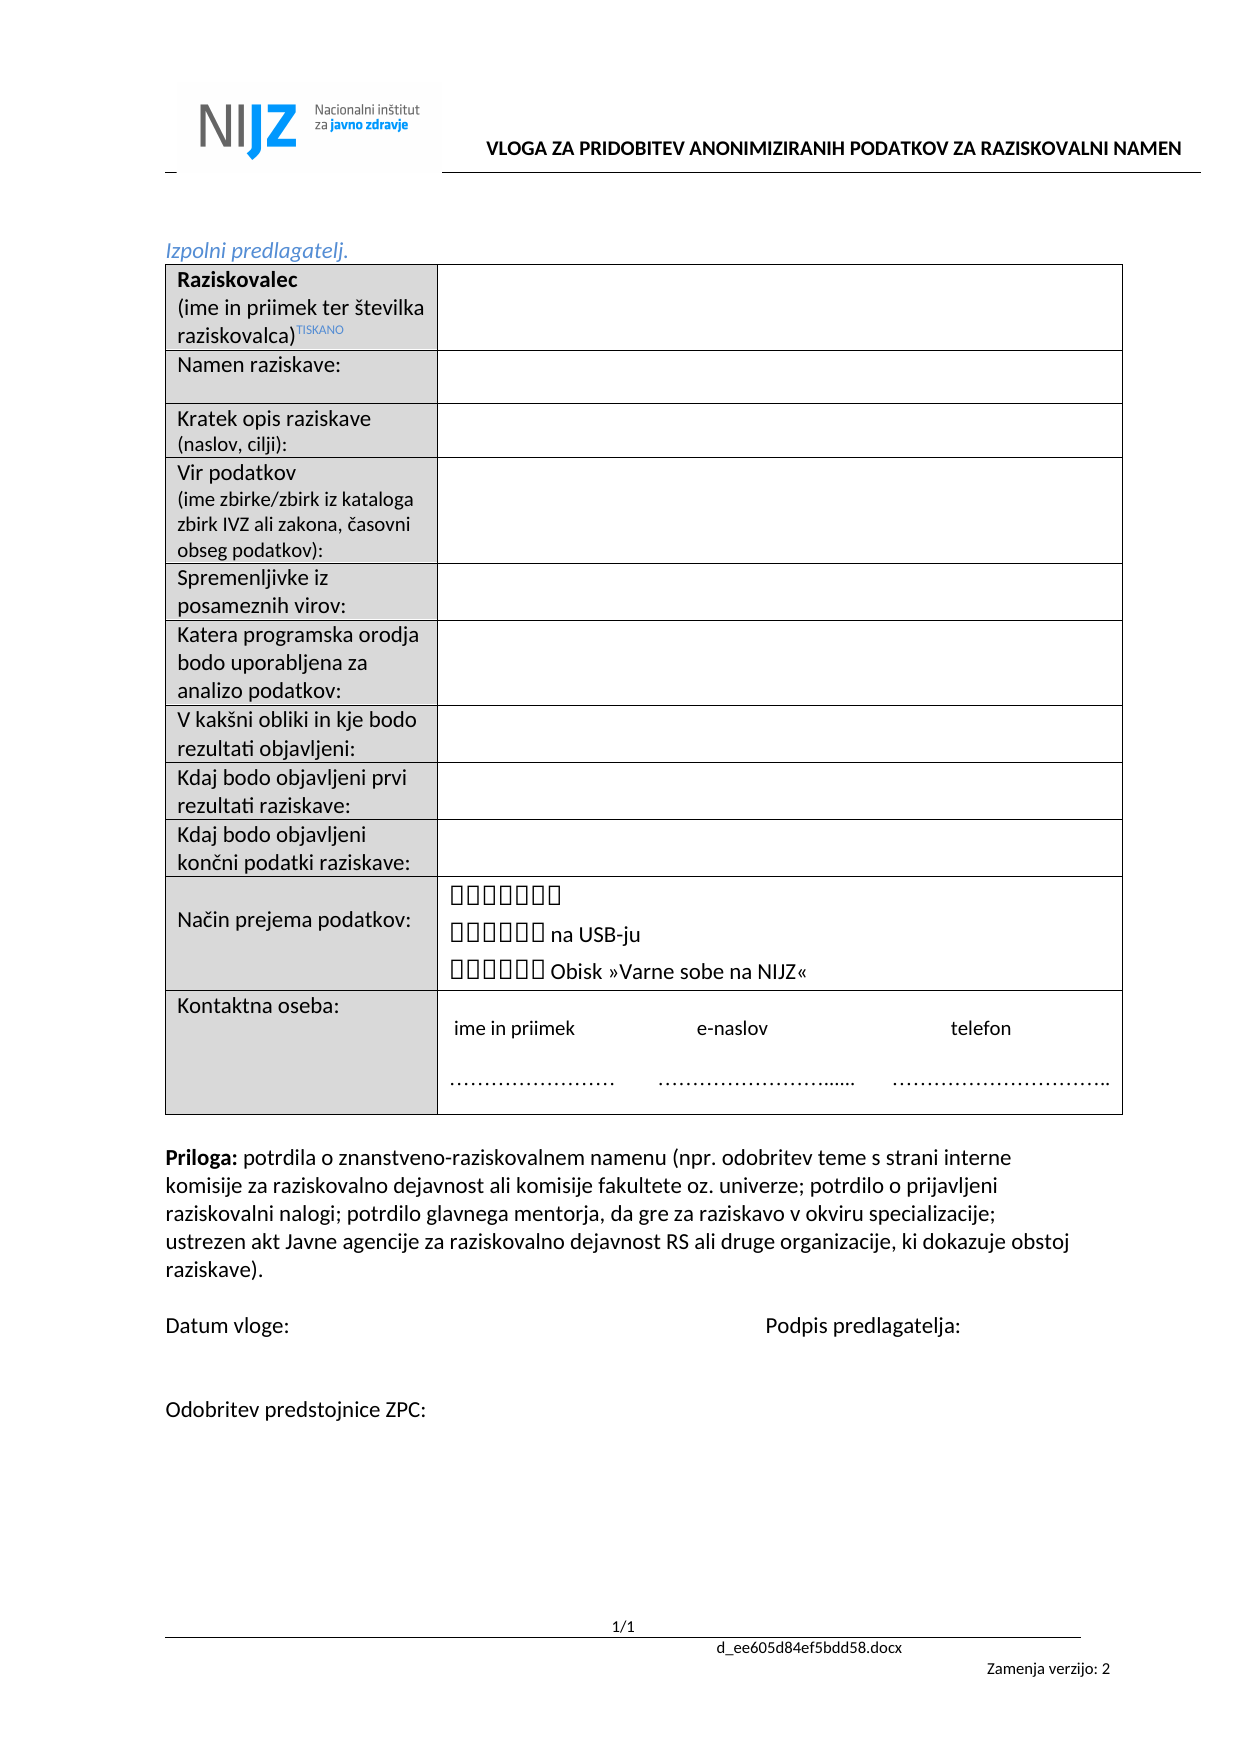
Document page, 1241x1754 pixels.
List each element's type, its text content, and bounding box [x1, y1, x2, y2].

table_cell [438, 820, 1122, 876]
table_cell [438, 706, 1122, 762]
table_cell Kdaj bodo objavljeni prvi rezultati raziskave: [166, 763, 437, 819]
picture [176, 82, 442, 173]
table_cell [438, 621, 1122, 704]
table_cell Način prejema podatkov: [166, 877, 437, 990]
table_cell Kdaj bodo objavljeni končni podatki raziskave: [166, 820, 437, 876]
table_cell Kratek opis raziskave (naslov, cilji): [166, 404, 437, 457]
text Priloga: potrdila o znanstveno-raziskovalnem namenu (npr. odobritev teme s strani interne komisije za raziskovalno dejavnost ali komisije fakultete oz. univerze; potrdilo o prijavljeni raziskovalni nalogi; potrdilo glavnega mentorja, da gre za raziskavo v okviru specializacije; ustrezen akt Javne agencije za raziskovalno dejavnost RS ali druge organizacije, ki dokazuje obstoj raziskave). [165, 1115, 1081, 1283]
table_cell [438, 564, 1122, 619]
table_cell Spremenljivke iz posameznih virov: [166, 564, 437, 619]
table_cell V kakšni obliki in kje bodo rezultati objavljeni: [166, 706, 437, 762]
table_cell [438, 404, 1122, 457]
table_cell Vir podatkov (ime zbirke/zbirk iz kataloga zbirk IVZ ali zakona, časovni obseg podatkov): [166, 458, 437, 562]
text Odobritev predstojnice ZPC: [165, 1395, 1081, 1423]
table_cell [438, 763, 1122, 819]
table_cell Namen raziskave: [166, 351, 437, 403]
table_cell ime in priimek e-naslov telefon …………………… ……………………...... ………………………….. [438, 991, 1122, 1114]
table_cell   na USB-ju  Obisk »Varne sobe na NIJZ« [438, 877, 1122, 990]
table_cell [438, 351, 1122, 403]
table_cell Kontaktna oseba: [166, 991, 437, 1114]
text Datum vloge: Podpis predlagatelja: [165, 1311, 1081, 1339]
table_cell Katera programska orodja bodo uporabljena za analizo podatkov: [166, 621, 437, 704]
table_cell [438, 458, 1122, 562]
table_header [438, 265, 1122, 349]
table_header Raziskovalec (ime in priimek ter številka raziskovalca)TISKANO [166, 265, 437, 349]
text Izpolni predlagatelj. [165, 236, 1081, 264]
